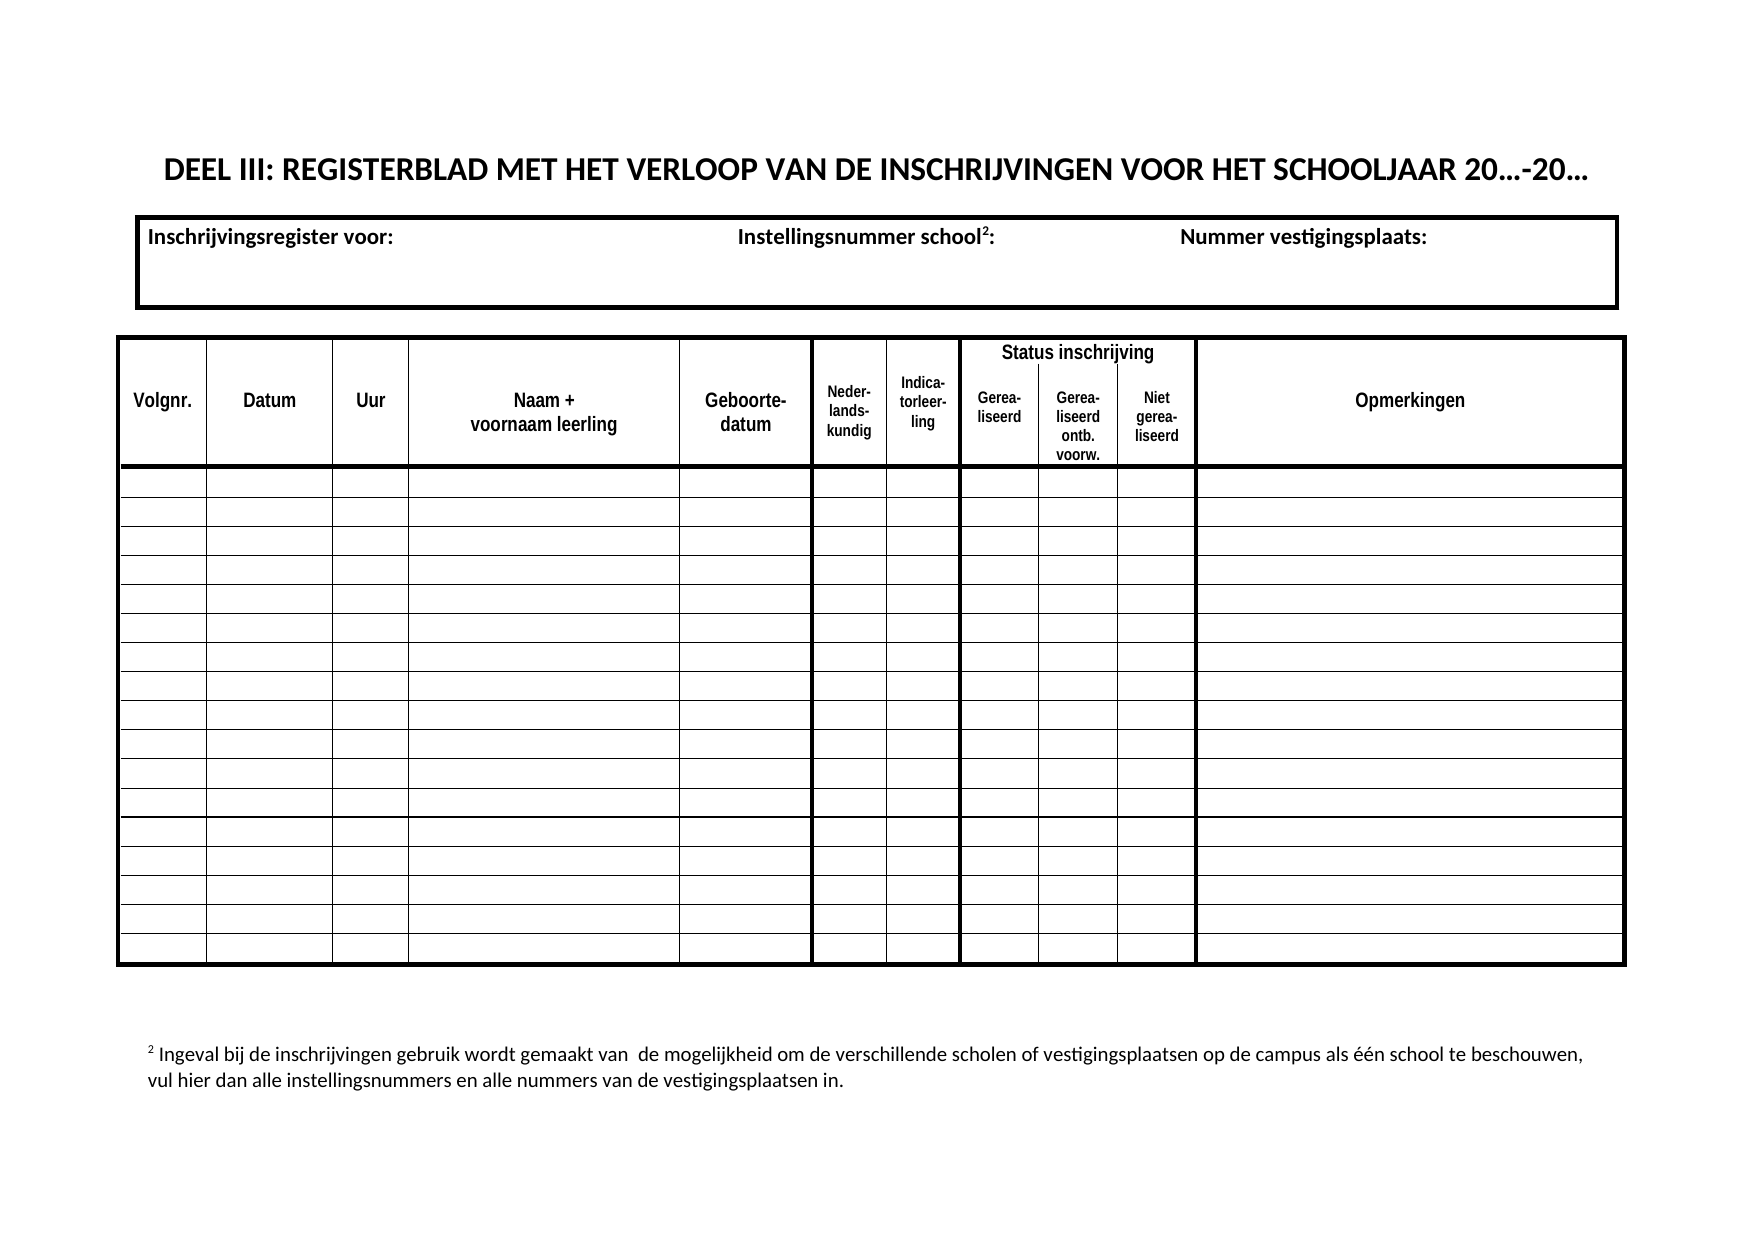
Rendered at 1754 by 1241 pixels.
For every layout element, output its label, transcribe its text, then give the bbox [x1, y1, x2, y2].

table_cell [1198, 818, 1622, 846]
table_cell [120, 643, 206, 671]
table_cell [207, 847, 332, 874]
table_header Neder-lands-kundig [814, 340, 886, 464]
table_cell [120, 789, 206, 816]
table_cell [1039, 527, 1117, 555]
table_cell [120, 701, 206, 729]
table_cell [120, 905, 206, 933]
table_cell [120, 934, 206, 962]
table_cell [1198, 672, 1622, 700]
table_cell [962, 498, 1038, 526]
table_cell [1198, 556, 1622, 584]
table_header Naam + voornaam leerling [409, 340, 679, 464]
table_cell Niet gerea-liseerd [1118, 364, 1194, 464]
table_header Volgnr. [120, 340, 206, 464]
text Inschrijvingsregister voor: Instellingsnummer school: Nummer vestigingsplaats: [140, 220, 1615, 250]
table_cell [1039, 469, 1117, 497]
table_cell [1198, 876, 1622, 904]
table_cell [814, 759, 886, 787]
table_cell [120, 498, 206, 526]
table_cell [1198, 585, 1622, 613]
table_cell [1118, 614, 1194, 642]
table_cell [409, 614, 679, 642]
table_cell [680, 876, 810, 904]
table_cell [1198, 701, 1622, 729]
table_cell [1118, 818, 1194, 846]
table_cell [409, 876, 679, 904]
table_cell [1118, 556, 1194, 584]
table_header Opmerkingen [1198, 340, 1622, 464]
table_cell [1118, 469, 1194, 497]
table_cell [887, 585, 958, 613]
table_cell [680, 934, 810, 962]
table_cell [887, 556, 958, 584]
table_cell [887, 934, 958, 962]
table_cell [1198, 759, 1622, 787]
table_cell [680, 672, 810, 700]
table_cell [1039, 556, 1117, 584]
table_cell [814, 730, 886, 758]
table_cell [207, 527, 332, 555]
table_cell [1118, 701, 1194, 729]
table_cell Gerea- liseerd [962, 364, 1038, 464]
table_cell [409, 934, 679, 962]
table_cell [887, 498, 958, 526]
table_cell [1039, 585, 1117, 613]
table_cell [207, 818, 332, 846]
table_header Indica-torleer-ling [887, 340, 958, 464]
table_cell [207, 759, 332, 787]
table_cell [962, 643, 1038, 671]
table_cell [409, 847, 679, 874]
table_cell [680, 759, 810, 787]
text DEEL III: REGISTERBLAD MET HET VERLOOP VAN DE INSCHRIJVINGEN VOOR HET SCHOOLJAAR 20…-20… [148, 148, 1606, 188]
table_cell [1118, 789, 1194, 816]
table_cell [814, 672, 886, 700]
table_cell [207, 498, 332, 526]
table_cell [207, 614, 332, 642]
table_cell [207, 876, 332, 904]
table_cell [207, 730, 332, 758]
table_cell [680, 498, 810, 526]
table_cell [680, 527, 810, 555]
table_cell [962, 789, 1038, 816]
table_cell [887, 701, 958, 729]
table_header Geboorte-datum [680, 340, 810, 464]
table_cell [887, 643, 958, 671]
table_cell [814, 905, 886, 933]
table_cell [1198, 643, 1622, 671]
table_cell [120, 730, 206, 758]
table_cell [962, 905, 1038, 933]
table_cell [120, 672, 206, 700]
table_cell [962, 934, 1038, 962]
table_header Status inschrijving [962, 340, 1194, 363]
table_cell [1118, 498, 1194, 526]
table_cell [333, 876, 408, 904]
table_cell [207, 905, 332, 933]
table_cell [207, 469, 332, 497]
table_cell [207, 643, 332, 671]
table_cell [814, 818, 886, 846]
table_cell [962, 614, 1038, 642]
table_cell [680, 643, 810, 671]
table_cell [814, 498, 886, 526]
table_cell [962, 556, 1038, 584]
table_cell [120, 465, 206, 497]
table_cell [1198, 789, 1622, 816]
table_cell [409, 585, 679, 613]
table_cell [409, 730, 679, 758]
table_cell [1039, 818, 1117, 846]
table_cell [962, 876, 1038, 904]
table_cell [333, 556, 408, 584]
table_cell [1118, 672, 1194, 700]
table_cell [120, 585, 206, 613]
table_cell [409, 818, 679, 846]
table_cell [1118, 905, 1194, 933]
table_cell [120, 876, 206, 904]
table_cell [814, 789, 886, 816]
table_cell [962, 585, 1038, 613]
table_cell [962, 847, 1038, 874]
table_cell [333, 730, 408, 758]
table_cell [814, 701, 886, 729]
table_cell [887, 876, 958, 904]
table_cell [1118, 730, 1194, 758]
table_cell [333, 643, 408, 671]
table_cell [1039, 643, 1117, 671]
table_cell [887, 614, 958, 642]
table_cell [1198, 527, 1622, 555]
table_cell [1039, 876, 1117, 904]
table_cell [120, 614, 206, 642]
table_cell [207, 701, 332, 729]
table_cell [409, 469, 679, 497]
table_cell [887, 672, 958, 700]
table_cell [1198, 905, 1622, 933]
table_cell [207, 789, 332, 816]
table_cell [120, 527, 206, 555]
table_cell [1198, 469, 1622, 497]
table_cell [1198, 730, 1622, 758]
table_cell [1118, 759, 1194, 787]
table_cell [680, 614, 810, 642]
table_cell [333, 614, 408, 642]
table_cell [333, 701, 408, 729]
table_header Datum [207, 340, 332, 464]
table_cell [814, 934, 886, 962]
table_cell [1039, 847, 1117, 874]
table_cell [1118, 527, 1194, 555]
table_cell [680, 789, 810, 816]
table_cell [409, 905, 679, 933]
table_cell [887, 527, 958, 555]
table_cell [1039, 905, 1117, 933]
table_cell [1118, 847, 1194, 874]
table_cell [887, 905, 958, 933]
table_cell [814, 876, 886, 904]
table_cell Gerea-liseerd ontb. voorw. [1039, 364, 1117, 464]
table_cell [814, 585, 886, 613]
table_cell [333, 905, 408, 933]
table_cell [680, 847, 810, 874]
table_cell [333, 934, 408, 962]
table_cell [207, 672, 332, 700]
table_cell [1118, 876, 1194, 904]
table_cell [1039, 759, 1117, 787]
table_cell [887, 730, 958, 758]
table_cell [814, 614, 886, 642]
table_cell [120, 817, 206, 846]
table_cell [409, 643, 679, 671]
table_cell [333, 818, 408, 846]
table_cell [1039, 730, 1117, 758]
table_cell [333, 469, 408, 497]
table_cell [409, 498, 679, 526]
table_cell [814, 643, 886, 671]
table_cell [207, 934, 332, 962]
table_cell [680, 818, 810, 846]
table_cell [680, 469, 810, 497]
table_cell [962, 672, 1038, 700]
table_cell [409, 556, 679, 584]
table_cell [814, 527, 886, 555]
table_cell [680, 585, 810, 613]
table_cell [962, 818, 1038, 846]
table_cell [409, 672, 679, 700]
table_cell [680, 701, 810, 729]
table_cell [680, 730, 810, 758]
table_cell [207, 556, 332, 584]
table_cell [814, 847, 886, 874]
table_cell [120, 759, 206, 787]
table_cell [1039, 789, 1117, 816]
table_cell [409, 759, 679, 787]
table_cell [1118, 585, 1194, 613]
table_cell [409, 789, 679, 816]
table_cell [1198, 934, 1622, 962]
table_cell [1039, 614, 1117, 642]
table_cell [1039, 672, 1117, 700]
table_cell [962, 759, 1038, 787]
table_cell [333, 847, 408, 874]
table_cell [333, 759, 408, 787]
table_cell [887, 469, 958, 497]
table_cell [333, 527, 408, 555]
table_cell [333, 498, 408, 526]
table_cell [887, 818, 958, 846]
table_cell [333, 672, 408, 700]
table_cell [1198, 498, 1622, 526]
table_cell [680, 905, 810, 933]
table_cell [1118, 643, 1194, 671]
table_cell [409, 701, 679, 729]
table_cell [887, 759, 958, 787]
table_cell [1039, 934, 1117, 962]
table_cell [1198, 614, 1622, 642]
table_cell [962, 730, 1038, 758]
table_cell [120, 847, 206, 874]
table_cell [962, 527, 1038, 555]
table_cell [207, 585, 332, 613]
table_cell [1198, 847, 1622, 874]
table_cell [120, 556, 206, 584]
table_cell [1039, 701, 1117, 729]
table_cell [333, 789, 408, 816]
table_cell [1039, 498, 1117, 526]
table_cell [1118, 934, 1194, 962]
table_cell [962, 701, 1038, 729]
table_cell [409, 527, 679, 555]
table_cell [680, 556, 810, 584]
table_cell [962, 469, 1038, 497]
table_cell [887, 847, 958, 874]
table_cell [333, 585, 408, 613]
table_cell [814, 469, 886, 497]
table_cell [814, 556, 886, 584]
table_header Uur [333, 340, 408, 464]
table_cell [887, 789, 958, 816]
